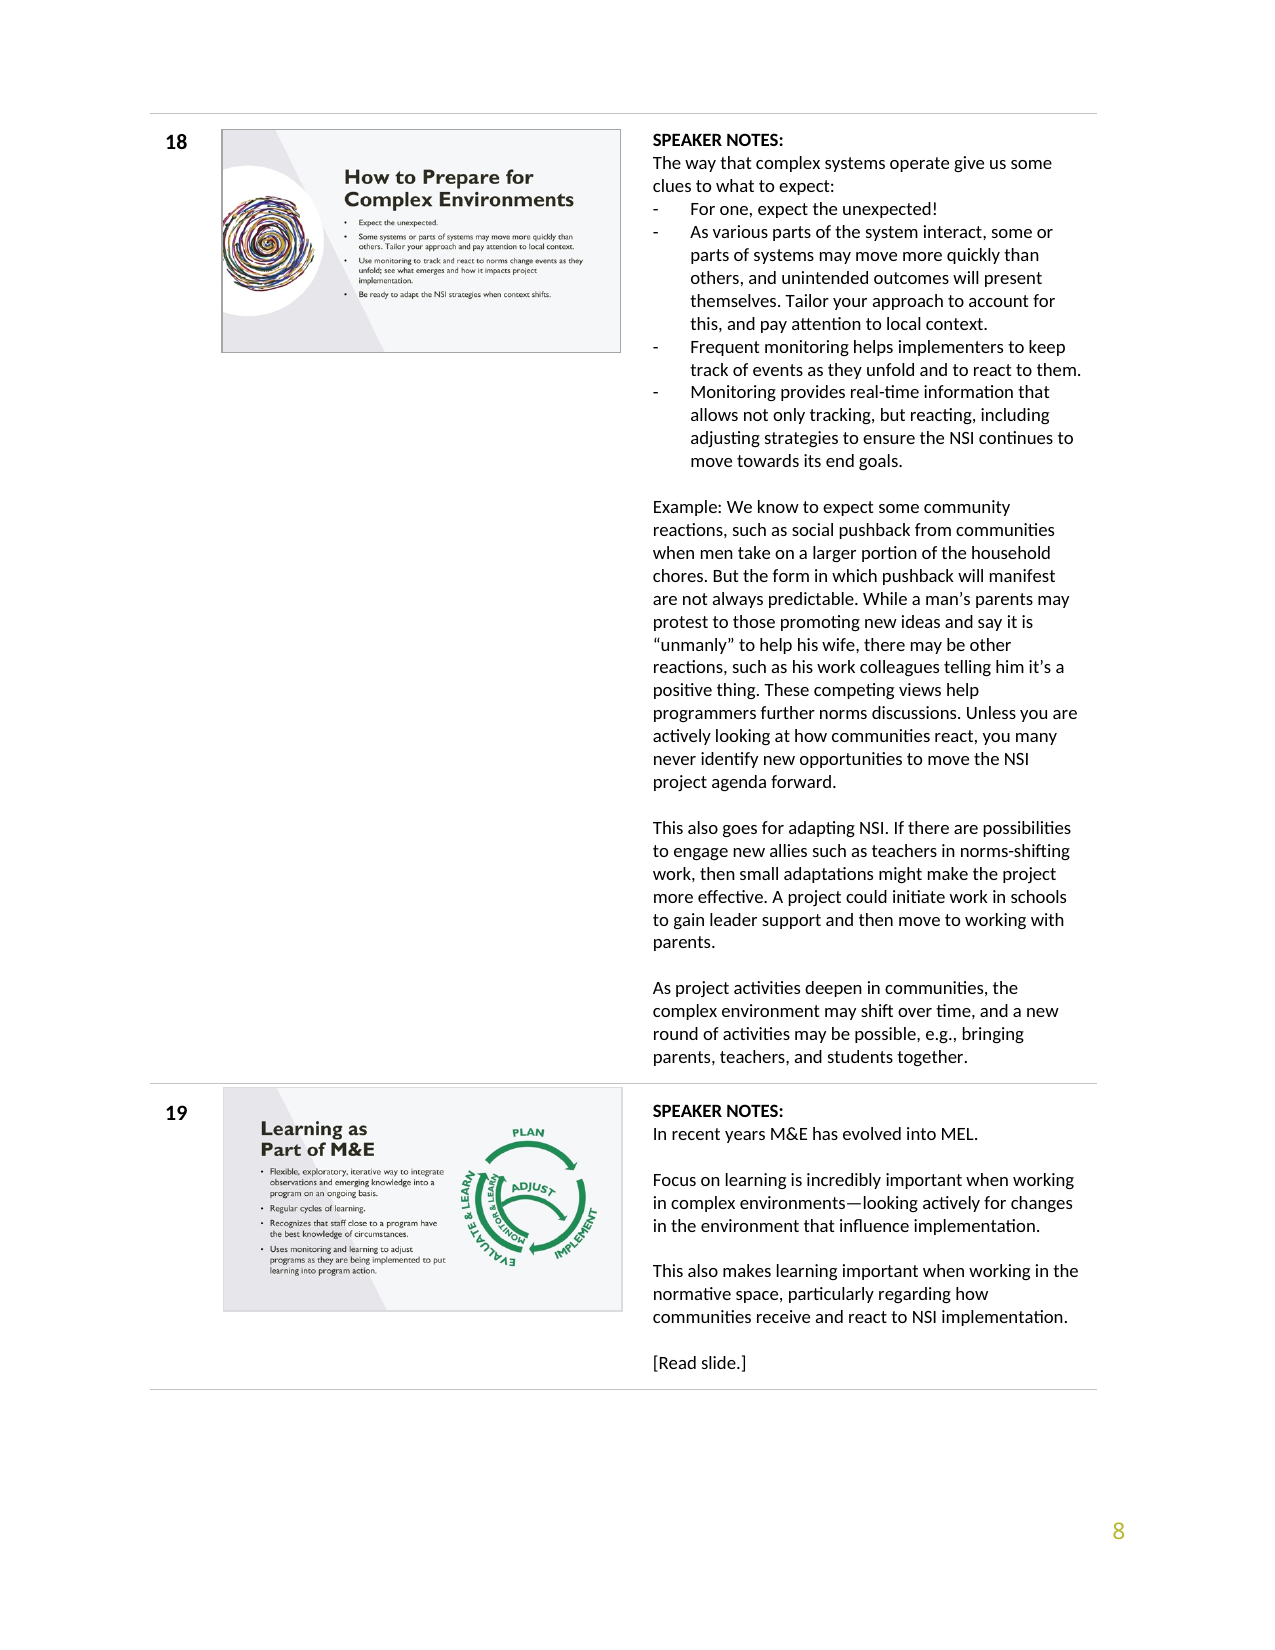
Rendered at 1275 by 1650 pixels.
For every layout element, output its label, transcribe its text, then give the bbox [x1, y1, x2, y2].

table_cell 19 [150, 1084, 206, 1389]
table_cell [206, 114, 638, 1083]
picture [223, 130, 620, 352]
table_cell 18 [150, 114, 206, 1083]
picture [224, 1088, 621, 1310]
table_cell SPEAKER NOTES: In recent years M&E has evolved into MEL. Focus on learning is incredibly important when working in complex environments—looking actively for changes in the environment that influence implementation. This also makes learning important when working in the normative space, particularly regarding how communities receive and react to NSI implementation. [Read slide.] [638, 1084, 1097, 1389]
table_cell SPEAKER NOTES: The way that complex systems operate give us some clues to what to expect: For one, expect the unexpected! As various parts of the system interact, some or parts of systems may move more quickly than others, and unintended outcomes will present themselves. Tailor your approach to account for this, and pay attention to local context. Frequent monitoring helps implementers to keep track of events as they unfold and to react to them. Monitoring provides real-time information that allows not only tracking, but reacting, including adjusting strategies to ensure the NSI continues to move towards its end goals. Example: We know to expect some community reactions, such as social pushback from communities when men take on a larger portion of the household chores. But the form in which pushback will manifest are not always predictable. While a man’s parents may protest to those promoting new ideas and say it is “unmanly” to help his wife, there may be other reactions, such as his work colleagues telling him it’s a positive thing. These competing views help programmers further norms discussions. Unless you are actively looking at how communities react, you many never identify new opportunities to move the NSI project agenda forward. This also goes for adapting NSI. If there are possibilities to engage new allies such as teachers in norms-shifting work, then small adaptations might make the project more effective. A project could initiate work in schools to gain leader support and then move to working with parents. As project activities deepen in communities, the complex environment may shift over time, and a new round of activities may be possible, e.g., bringing parents, teachers, and students together. [638, 114, 1097, 1083]
table_cell [206, 1084, 638, 1389]
